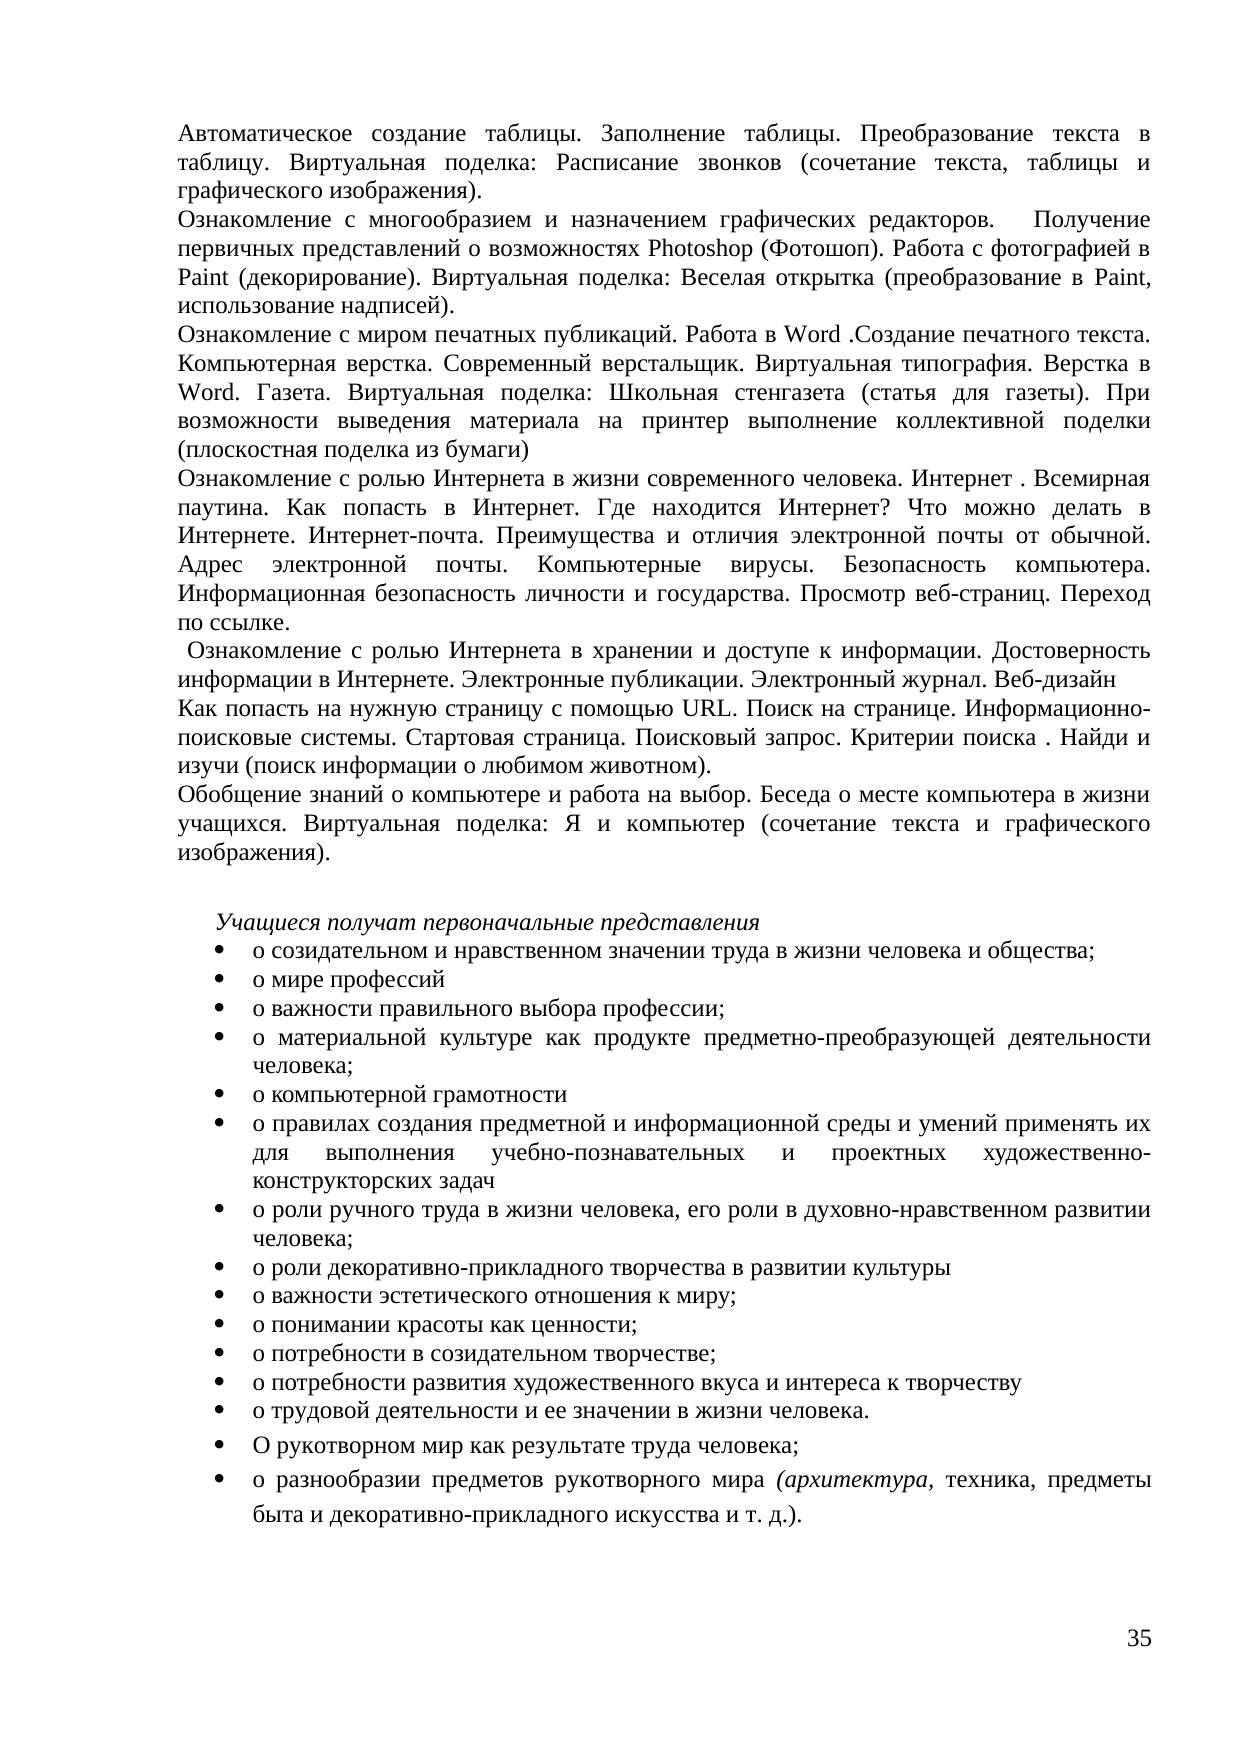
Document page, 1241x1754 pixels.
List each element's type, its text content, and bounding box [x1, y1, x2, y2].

list О рукотворном мир как результате труда человека; [215, 1430, 1152, 1459]
list о разнообразии предметов рукотворного мира (архитектура, техника, предметы быта и декоративно-прикладного искусства и т. д.). [215, 1464, 1152, 1528]
list о роли декоративно-прикладного творчества в развитии культуры [215, 1252, 1152, 1281]
list о трудовой деятельности и ее значении в жизни человека. [215, 1396, 1152, 1424]
text Обобщение знаний о компьютере и работа на выбор. Беседа о месте компьютера в жизни учащихся. Виртуальная поделка: Я и компьютер (сочетание текста и графического изображения). [177, 779, 1152, 866]
list о материальной культуре как продукте предметно-преобразующей деятельности человека; [215, 1022, 1152, 1079]
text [177, 118, 1152, 204]
list о важности эстетического отношения к миру; [215, 1281, 1152, 1309]
text Ознакомление с многообразием и назначением графических редакторов. Получение первичных представлений о возможностях Photoshop (Фотошоп). Работа с фотографией в Paint (декорирование). Виртуальная поделка: Веселая открытка (преобразование в Paint, использование надписей). [177, 204, 1152, 319]
list о созидательном и нравственном значении труда в жизни человека и общества; [215, 936, 1152, 964]
list о правилах создания предметной и информационной среды и умений применять их для выполнения учебно-познавательных и проектных художественно-конструкторских задач [215, 1108, 1152, 1194]
text Учащиеся получат первоначальные представления [177, 907, 1152, 936]
text Ознакомление с миром печатных публикаций. Работа в Word .Создание печатного текста. Компьютерная верстка. Современный верстальщик. Виртуальная типография. Верстка в Word. Газета. Виртуальная поделка: Школьная стенгазета (статья для газеты). При возможности выведения материала на принтер выполнение коллективной поделки (плоскостная поделка из бумаги) [177, 319, 1152, 463]
list о компьютерной грамотности [215, 1079, 1152, 1108]
list о понимании красоты как ценности; [215, 1309, 1152, 1338]
list о роли ручного труда в жизни человека, его роли в духовно-нравственном развитии человека; [215, 1194, 1152, 1252]
text Как попасть на нужную страницу с помощью URL. Поиск на странице. Информационно-поисковые системы. Стартовая страница. Поисковый запрос. Критерии поиска . Найди и изучи (поиск информации о любимом животном). [177, 693, 1152, 779]
list о мире профессий [215, 964, 1152, 993]
list о важности правильного выбора профессии; [215, 993, 1152, 1022]
list о потребности в созидательном творчестве; [215, 1338, 1152, 1367]
text Ознакомление с ролью Интернета в хранении и доступе к информации. Достоверность информации в Интернете. Электронные публикации. Электронный журнал. Веб-дизайн [177, 636, 1152, 693]
text Ознакомление с ролью Интернета в жизни современного человека. Интернет . Всемирная паутина. Как попасть в Интернет. Где находится Интернет? Что можно делать в Интернете. Интернет-почта. Преимущества и отличия электронной почты от обычной. Адрес электронной почты. Компьютерные вирусы. Безопасность компьютера. Информационная безопасность личности и государства. Просмотр веб-страниц. Переход по ссылке. [177, 463, 1152, 636]
list о потребности развития художественного вкуса и интереса к творчеству [215, 1367, 1152, 1396]
